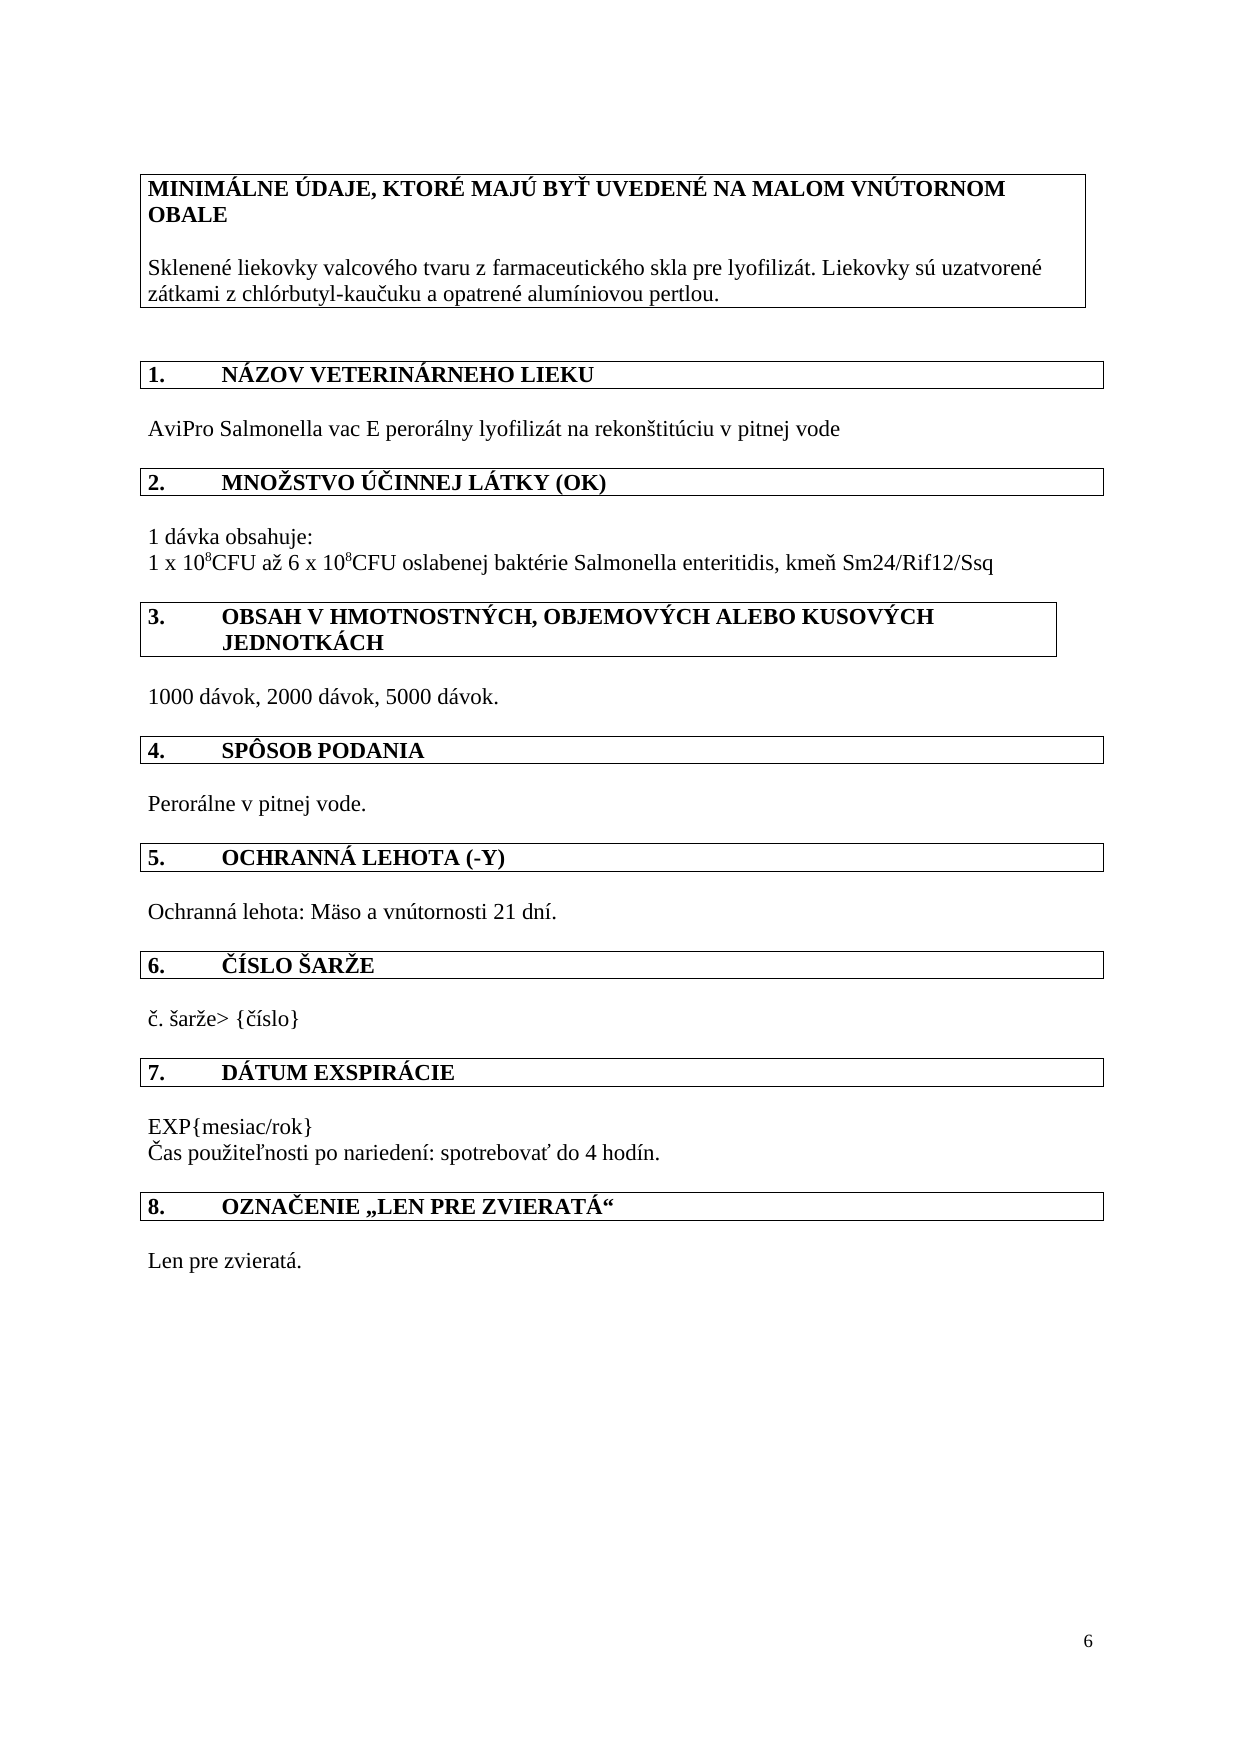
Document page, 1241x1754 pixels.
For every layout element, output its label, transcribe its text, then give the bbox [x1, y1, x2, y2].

text AviPro Salmonella vac E perorálny lyofilizát na rekonštitúciu v pitnej vode [148, 415, 1093, 442]
text Ochranná lehota: Mäso a vnútornosti 21 dní. [148, 898, 1093, 924]
text Perorálne v pitnej vode. [148, 791, 1093, 817]
text 1000 dávok, 2000 dávok, 5000 dávok. [148, 683, 1093, 709]
text Len pre zvieratá. [148, 1247, 1093, 1273]
table_header 4. SPôSOB PODANIA [141, 737, 1103, 763]
text 1 dávka obsahuje: [148, 523, 1093, 549]
table_header 3. OBSAH V HMOTNOSTNÝCH, OBJEMOVÝCH ALEBO KUSOVÝCH JEDNOTKÁCH [141, 603, 1056, 656]
table_header 5. OCHRANNÁ LEHOTA (-Y) [141, 844, 1103, 871]
text 1 x 108CFU až 6 x 108CFU oslabenej baktérie Salmonella enteritidis, kmeň Sm24/Rif12/Ssq [148, 549, 1093, 576]
table_header 1. NÁZOV VETERINÁRNEHO LIEKU [141, 362, 1103, 388]
table_header 7. DÁTUM EXSPIRÁCIE [141, 1059, 1103, 1086]
table_header 6. ČÍSLO ŠARŽE [141, 952, 1103, 978]
text Čas použiteľnosti po nariedení: spotrebovať do 4 hodín. [148, 1139, 1093, 1166]
table_header 2. MNOŽSTVO ÚČINNEJ LÁTKY (OK) [141, 469, 1103, 495]
text č. šarže> {číslo} [148, 1006, 1093, 1032]
table_header 8. OZNAČENIE „LEN PRE ZVIERATÁ“ [141, 1193, 1103, 1219]
table_header MINIMÁLNE ÚDAJE, KTORÉ MAJÚ BYŤ UVEDENÉ NA MALOM VNÚTORNOM OBALE Sklenené liekovky valcového tvaru z farmaceutického skla pre lyofilizát. Liekovky sú uzatvorené zátkami z chlórbutyl-kaučuku a opatrené alumíniovou pertlou. [141, 175, 1085, 307]
text EXP{mesiac/rok} [148, 1113, 1093, 1139]
